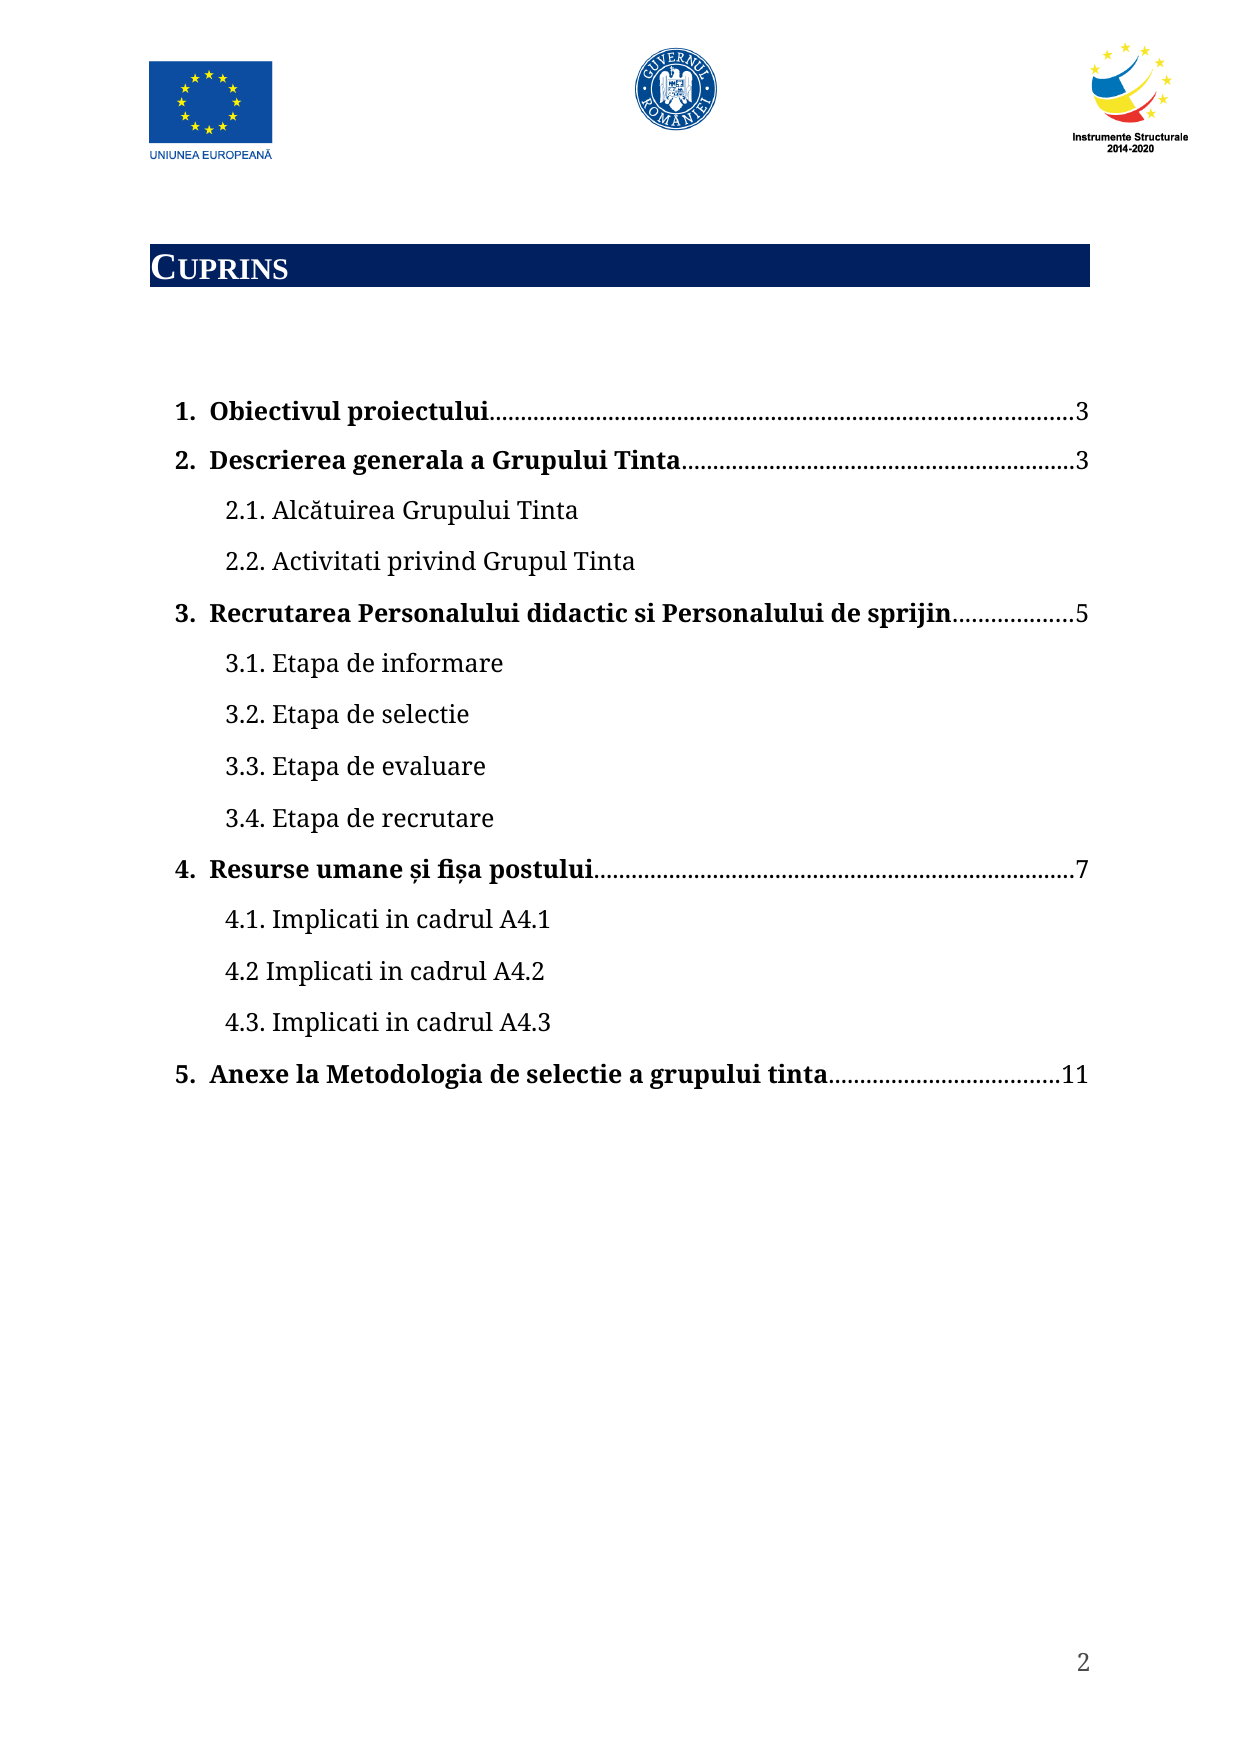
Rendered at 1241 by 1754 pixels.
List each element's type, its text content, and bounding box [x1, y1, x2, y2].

picture [613, 25, 737, 149]
text Cuprins [150, 244, 1090, 287]
picture [1050, 23, 1200, 174]
picture [135, 34, 286, 185]
